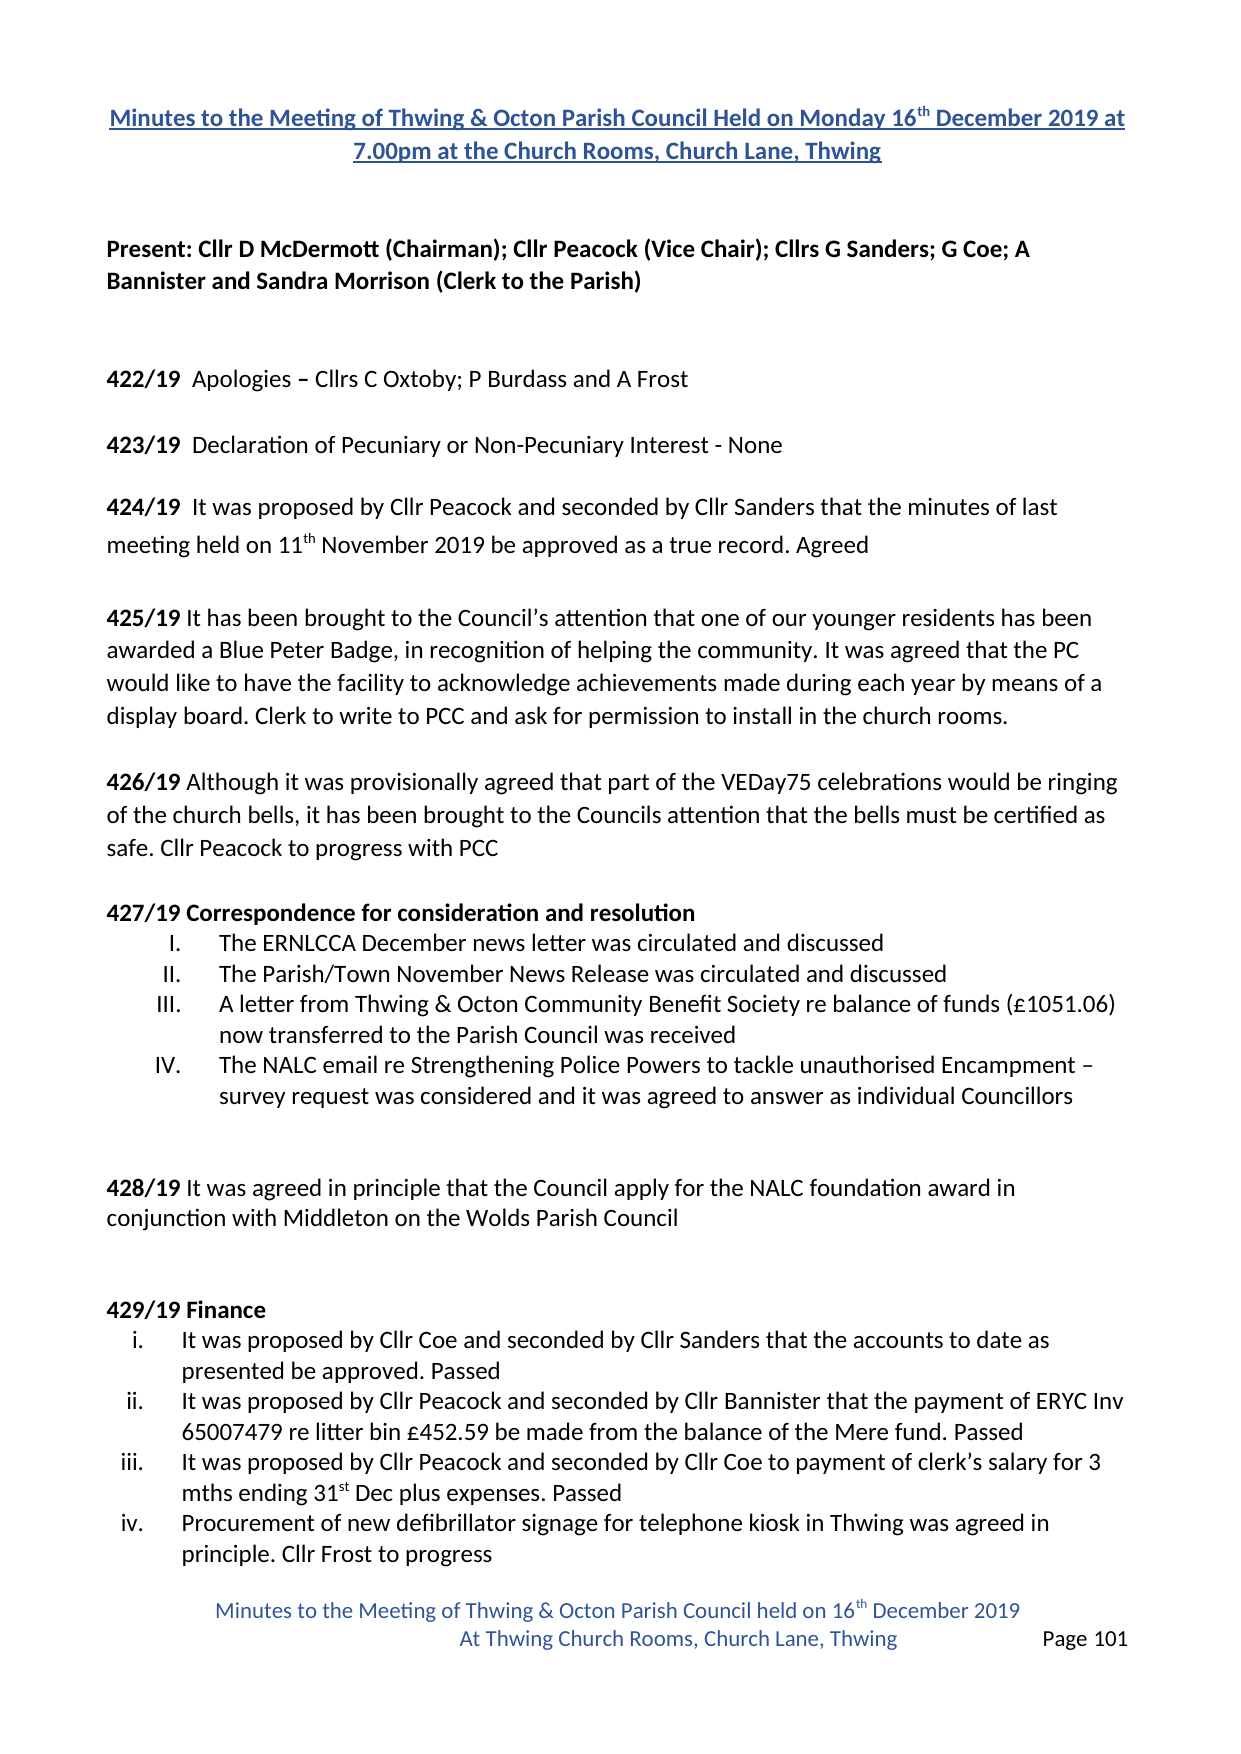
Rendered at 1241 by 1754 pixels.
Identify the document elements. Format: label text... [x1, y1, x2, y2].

list The NALC email re Strengthening Police Powers to tackle unauthorised Encampment – survey request was considered and it was agreed to answer as individual Councillors [181, 1049, 1128, 1111]
text 428/19 It was agreed in principle that the Council apply for the NALC foundation award in conjunction with Middleton on the Wolds Parish Council [106, 1172, 1128, 1233]
text 427/19 Correspondence for consideration and resolution [106, 897, 1128, 927]
list The Parish/Town November News Release was circulated and discussed [181, 958, 1128, 988]
list Procurement of new defibrillator signage for telephone kiosk in Thwing was agreed in principle. Cllr Frost to progress [144, 1507, 1128, 1568]
list The ERNLCCA December news letter was circulated and discussed [181, 927, 1128, 958]
text 422/19 Apologies – Cllrs C Oxtoby; P Burdass and A Frost [106, 363, 1128, 393]
text 424/19 It was proposed by Cllr Peacock and seconded by Cllr Sanders that the minutes of last meeting held on 11th November 2019 be approved as a true record. Agreed [106, 491, 1128, 560]
list It was proposed by Cllr Coe and seconded by Cllr Sanders that the accounts to date as presented be approved. Passed [144, 1324, 1128, 1385]
text 429/19 Finance [106, 1294, 1128, 1324]
text Present: Cllr D McDermott (Chairman); Cllr Peacock (Vice Chair); Cllrs G Sanders; G Coe; A Bannister and Sandra Morrison (Clerk to the Parish) [106, 233, 1128, 296]
list It was proposed by Cllr Peacock and seconded by Cllr Bannister that the payment of ERYC Inv 65007479 re litter bin £452.59 be made from the balance of the Mere fund. Passed [144, 1385, 1128, 1446]
list It was proposed by Cllr Peacock and seconded by Cllr Coe to payment of clerk’s salary for 3 mths ending 31st Dec plus expenses. Passed [144, 1446, 1128, 1507]
text 423/19 Declaration of Pecuniary or Non-Pecuniary Interest - None [106, 429, 1128, 459]
text Minutes to the Meeting of Thwing & Octon Parish Council Held on Monday 16th December 2019 at 7.00pm at the Church Rooms, Church Lane, Thwing [106, 102, 1128, 165]
text 426/19 Although it was provisionally agreed that part of the VEDay75 celebrations would be ringing of the church bells, it has been brought to the Councils attention that the bells must be certified as safe. Cllr Peacock to progress with PCC [106, 766, 1128, 863]
list A letter from Thwing & Octon Community Benefit Society re balance of funds (£1051.06) now transferred to the Parish Council was received [181, 988, 1128, 1049]
text 425/19 It has been brought to the Council’s attention that one of our younger residents has been awarded a Blue Peter Badge, in recognition of helping the community. It was agreed that the PC would like to have the facility to acknowledge achievements made during each year by means of a display board. Clerk to write to PCC and ask for permission to install in the church rooms. [106, 602, 1128, 731]
